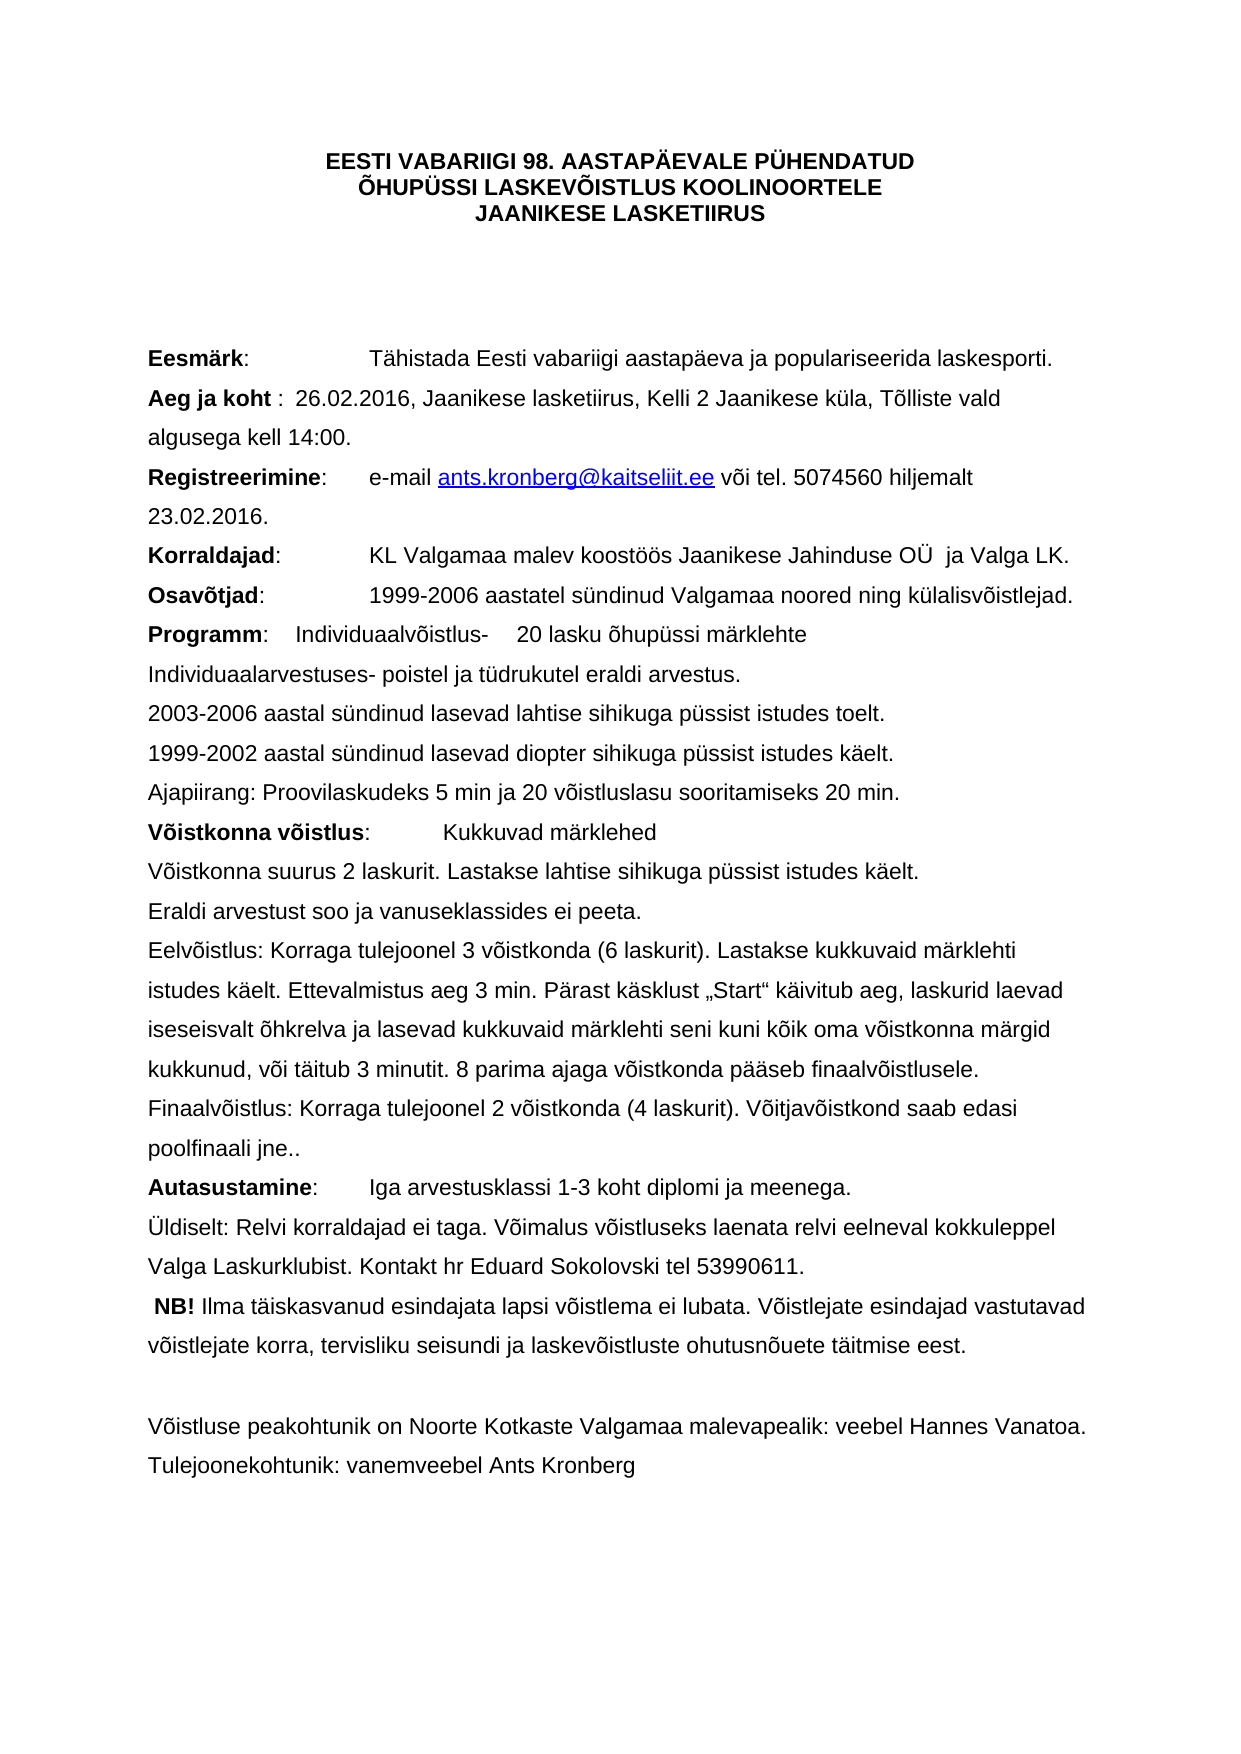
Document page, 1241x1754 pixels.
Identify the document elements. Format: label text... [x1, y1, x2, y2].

text 1999-2002 aastal sündinud lasevad diopter sihikuga püssist istudes käelt. [148, 740, 1137, 766]
text Osavõtjad: 1999-2006 aastatel sündinud Valgamaa noored ning külalisvõistlejad. [148, 582, 1093, 608]
text Registreerimine: e-mail ants.kronberg@kaitseliit.ee või tel. 5074560 hiljemalt 23.02.2016. [148, 463, 1093, 529]
text Finaalvõistlus: Korraga tulejoonel 2 võistkonda (4 laskurit). Võitjavõistkond saab edasi poolfinaali jne.. [148, 1095, 1093, 1161]
text EESTI VABARIIGI 98. AASTAPÄEVALE PÜHENDATUD [148, 148, 1093, 174]
text Eelvõistlus: Korraga tulejoonel 3 võistkonda (6 laskurit). Lastakse kukkuvaid märklehti istudes käelt. Ettevalmistus aeg 3 min. Pärast käsklust „Start“ käivitub aeg, laskurid laevad iseseisvalt õhkrelva ja lasevad kukkuvaid märklehti seni kuni kõik oma võistkonna märgid kukkunud, või täitub 3 minutit. 8 parima ajaga võistkonda pääseb finaalvõistlusele. [148, 937, 1093, 1082]
text Aeg ja koht : 26.02.2016, Jaanikese lasketiirus, Kelli 2 Jaanikese küla, Tõlliste vald algusega kell 14:00. [148, 384, 1093, 450]
text Programm: Individuaalvõistlus- 20 lasku õhupüssi märklehte [148, 621, 1093, 648]
text Võistkonna võistlus: Kukkuvad märklehed [148, 819, 1137, 845]
text NB! Ilma täiskasvanud esindajata lapsi võistlema ei lubata. Võistlejate esindajad vastutavad võistlejate korra, tervisliku seisundi ja laskevõistluste ohutusnõuete täitmise eest. [148, 1293, 1093, 1358]
text Korraldajad: KL Valgamaa malev koostöös Jaanikese Jahinduse OÜ ja Valga LK. [148, 542, 1093, 569]
text Individuaalarvestuses- poistel ja tüdrukutel eraldi arvestus. [148, 661, 1093, 687]
text Üldiselt: Relvi korraldajad ei taga. Võimalus võistluseks laenata relvi eelneval kokkuleppel Valga Laskurklubist. Kontakt hr Eduard Sokolovski tel 53990611. [148, 1214, 1093, 1279]
text Eraldi arvestust soo ja vanuseklassides ei peeta. [148, 898, 1137, 924]
text Ajapiirang: Proovilaskudeks 5 min ja 20 võistluslasu sooritamiseks 20 min. [148, 779, 1093, 806]
text Eesmärk: Tähistada Eesti vabariigi aastapäeva ja populariseerida laskesporti. [148, 345, 1093, 371]
text 2003-2006 aastal sündinud lasevad lahtise sihikuga püssist istudes toelt. [148, 700, 1093, 727]
text ÕHUPÜSSI LASKEVÕISTLUS KOOLINOORTELE JAANIKESE LASKETIIRUS [148, 174, 1093, 227]
text Tulejoonekohtunik: vanemveebel Ants Kronberg [148, 1452, 1093, 1478]
text Võistkonna suurus 2 laskurit. Lastakse lahtise sihikuga püssist istudes käelt. [148, 858, 1137, 885]
text Autasustamine: Iga arvestusklassi 1-3 koht diplomi ja meenega. [148, 1174, 1093, 1201]
text Võistluse peakohtunik on Noorte Kotkaste Valgamaa malevapealik: veebel Hannes Vanatoa. [148, 1413, 1093, 1439]
